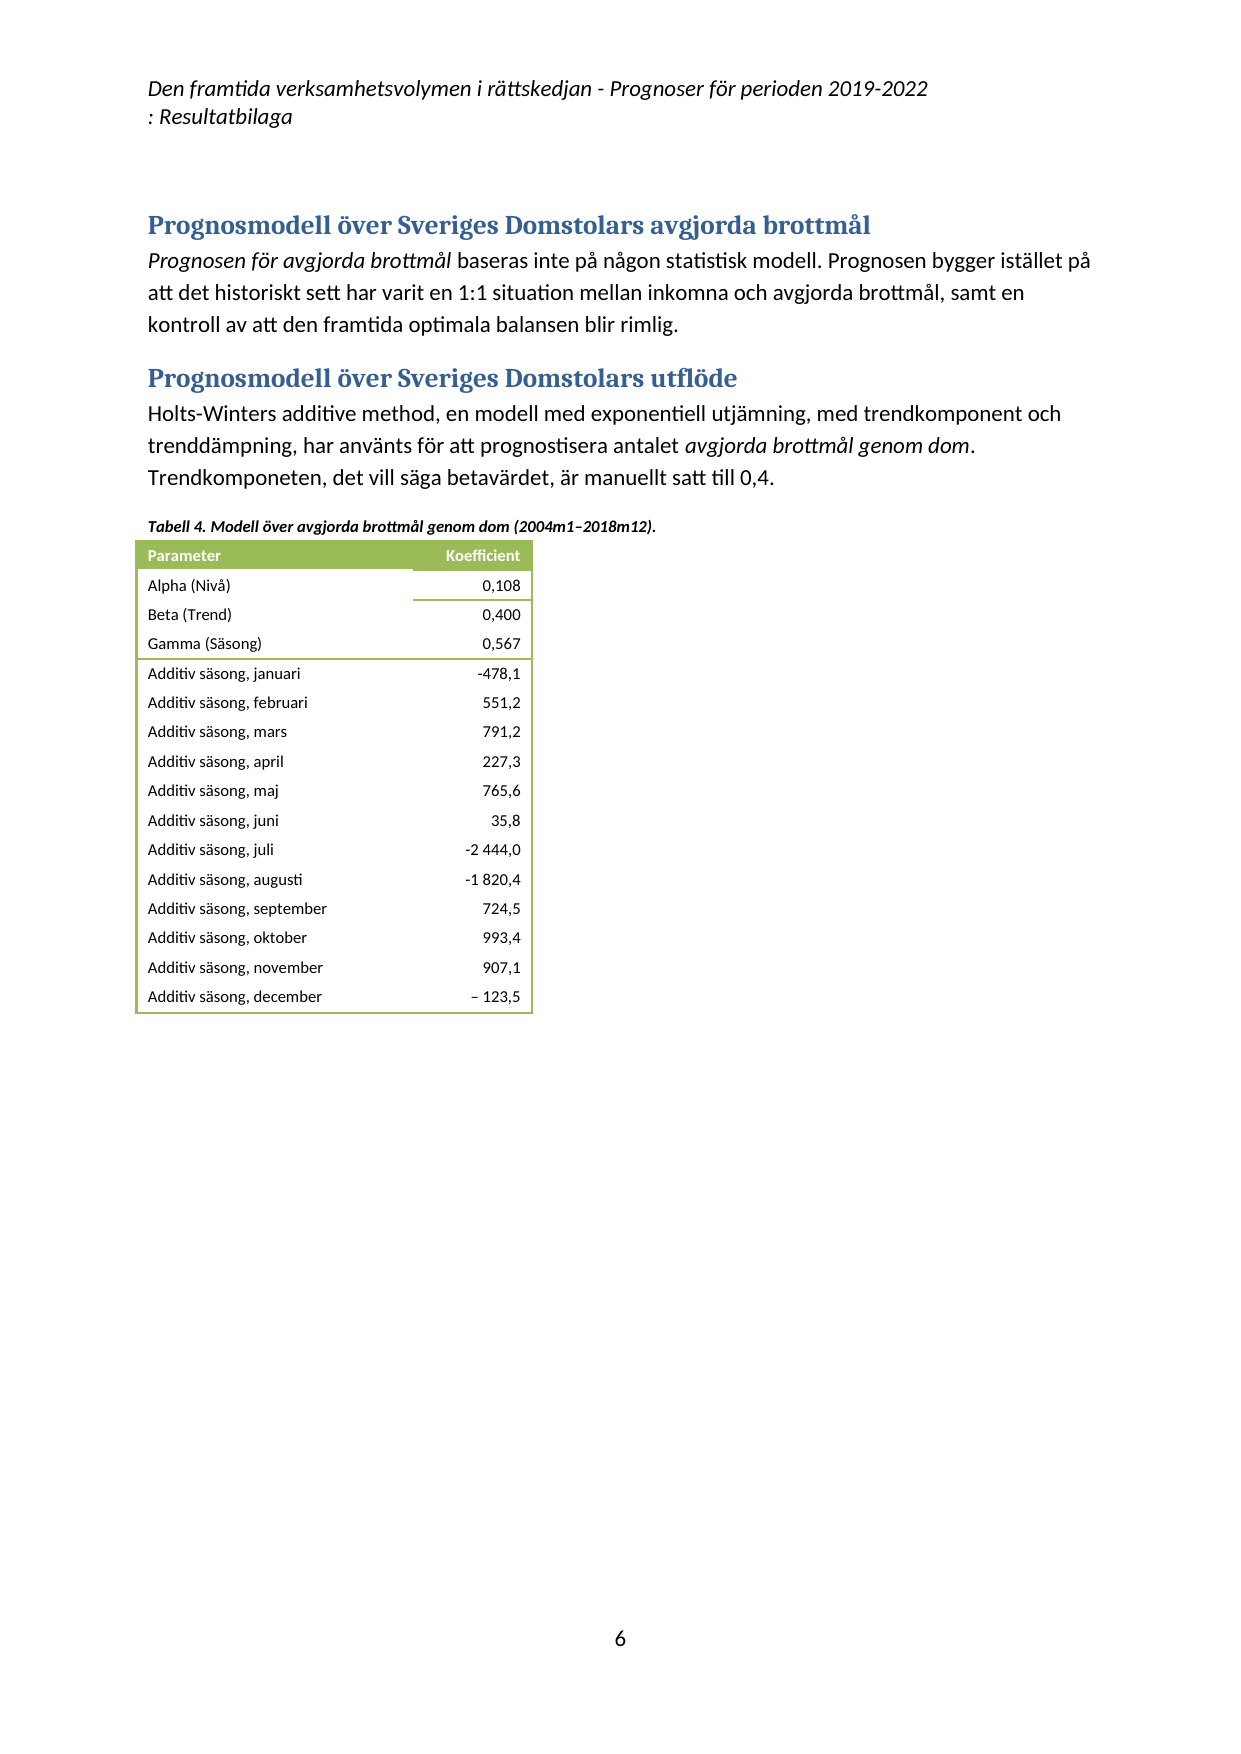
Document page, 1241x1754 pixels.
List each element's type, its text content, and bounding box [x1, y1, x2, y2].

table_cell Additiv säsong, november [138, 953, 413, 982]
table_cell Beta (Trend) [138, 599, 413, 628]
table_cell Gamma (Säsong) [138, 628, 413, 658]
table_header Parameter [138, 542, 413, 569]
subtitle Prognosmodell över Sveriges Domstolars avgjorda brottmål [148, 210, 1093, 241]
table_cell Additiv säsong, februari [138, 687, 413, 717]
table_cell 551,2 [413, 687, 531, 717]
table_cell -2 444,0 [413, 835, 531, 864]
table_cell Additiv säsong, april [138, 746, 413, 776]
table_cell -1 820,4 [413, 864, 531, 894]
text Prognosen för avgjorda brottmål baseras inte på någon statistisk modell. Prognosen bygger istället på att det historiskt sett har varit en 1:1 situation mellan inkomna och avgjorda brottmål, samt en kontroll av att den framtida optimala balansen blir rimlig. [148, 246, 1093, 338]
table_cell Additiv säsong, juli [138, 835, 413, 864]
table_cell – 123,5 [413, 982, 531, 1012]
table_cell Alpha (Nivå) [138, 569, 413, 599]
table_cell 765,6 [413, 776, 531, 805]
table_cell 0,108 [413, 571, 531, 599]
table_cell 227,3 [413, 746, 531, 776]
table_cell 0,400 [413, 601, 531, 628]
table_cell 993,4 [413, 923, 531, 953]
table_cell -478,1 [413, 660, 531, 687]
table_cell 0,567 [413, 628, 531, 658]
table_cell 907,1 [413, 953, 531, 982]
table_header Koefficient [413, 542, 531, 569]
table_cell Additiv säsong, januari [138, 660, 413, 687]
table_cell Additiv säsong, juni [138, 805, 413, 835]
table_cell 35,8 [413, 805, 531, 835]
table_cell Additiv säsong, augusti [138, 864, 413, 894]
table_cell 724,5 [413, 894, 531, 923]
table_cell Additiv säsong, maj [138, 776, 413, 805]
subtitle Prognosmodell över Sveriges Domstolars utflöde [148, 363, 1093, 394]
text Holts-Winters additive method, en modell med exponentiell utjämning, med trendkomponent och trenddämpning, har använts för att prognostisera antalet avgjorda brottmål genom dom. Trendkomponeten, det vill säga betavärdet, är manuellt satt till 0,4. [148, 399, 1093, 492]
table_cell Additiv säsong, september [138, 894, 413, 923]
table_cell Additiv säsong, december [138, 982, 413, 1012]
text Tabell 4. Modell över avgjorda brottmål genom dom (2004m1–2018m12). [148, 517, 1093, 537]
table_cell 791,2 [413, 717, 531, 746]
table_cell Additiv säsong, oktober [138, 923, 413, 953]
table_cell Additiv säsong, mars [138, 717, 413, 746]
